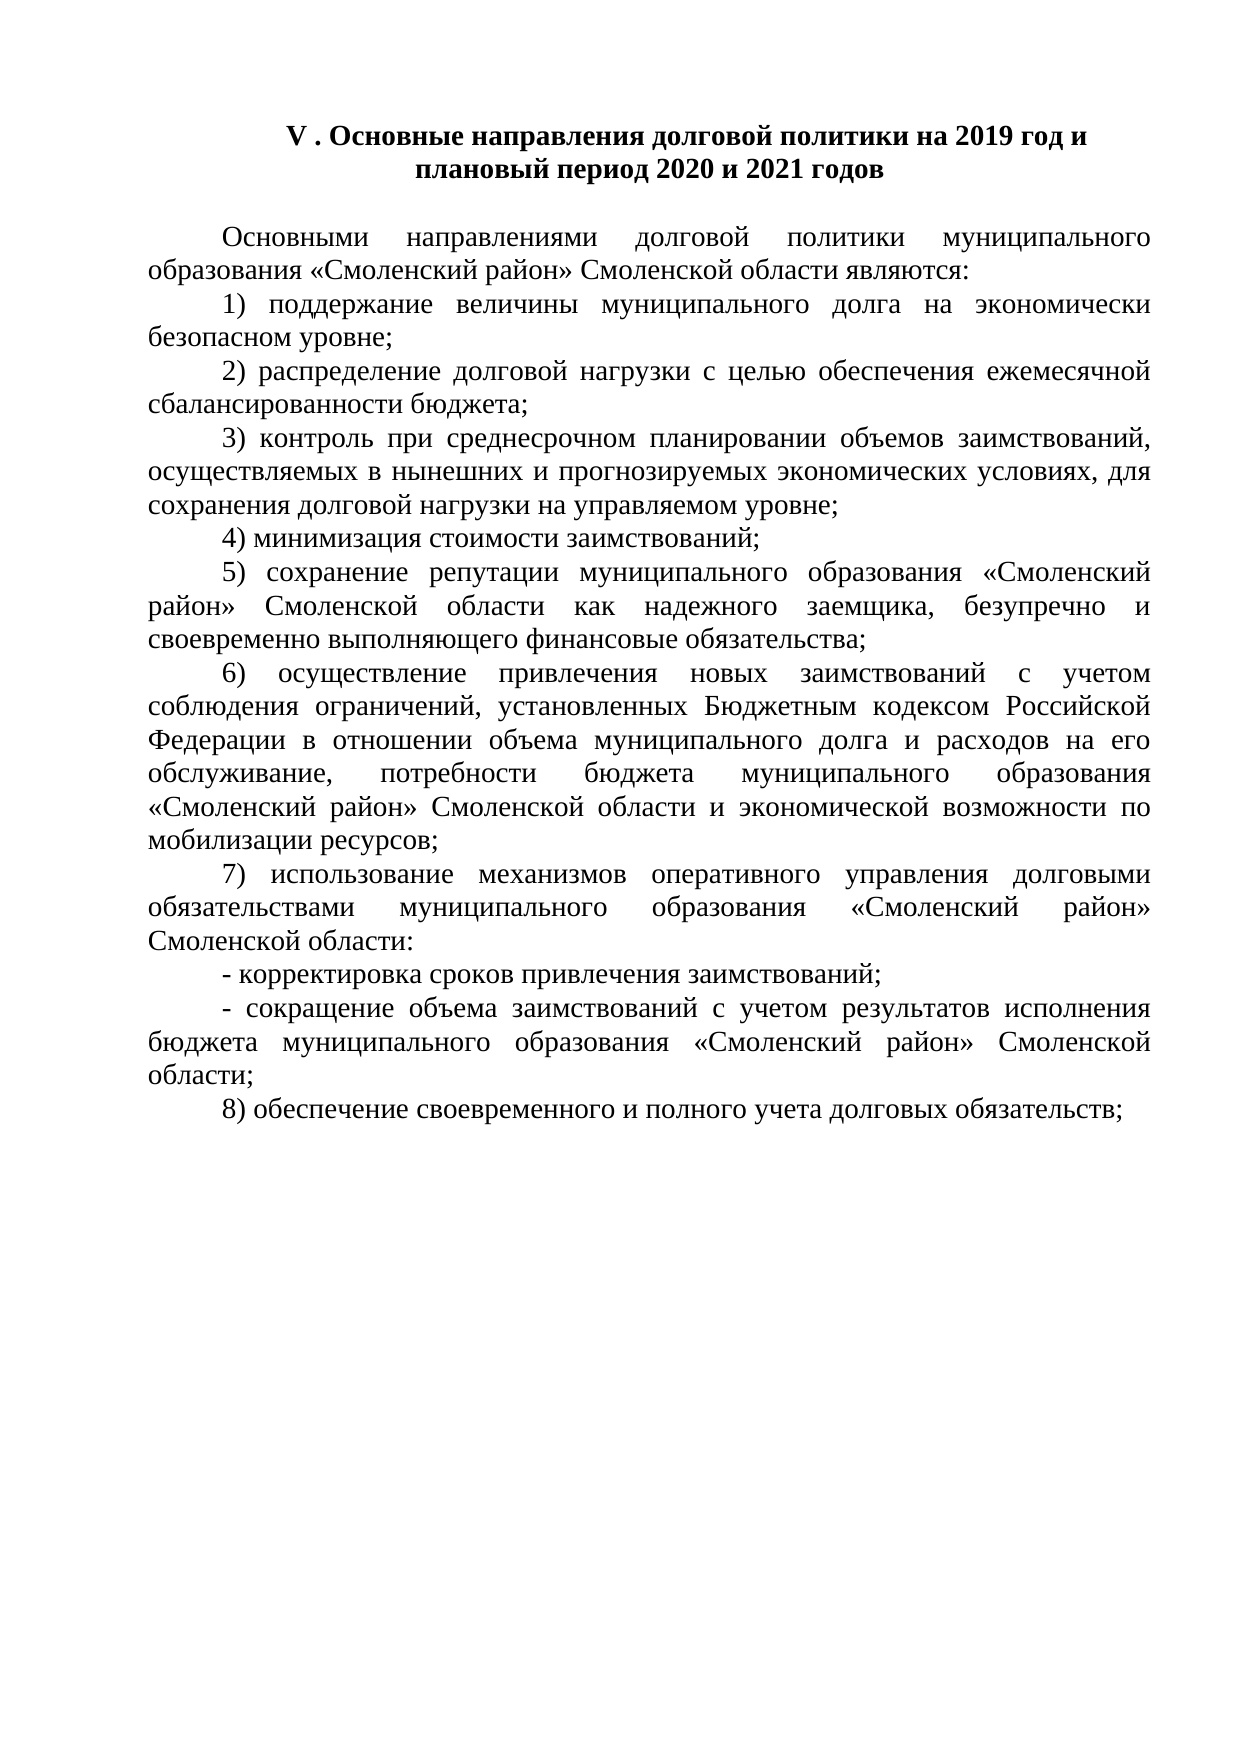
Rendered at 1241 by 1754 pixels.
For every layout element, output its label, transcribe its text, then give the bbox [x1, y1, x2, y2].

text 5) сохранение репутации муниципального образования «Смоленский район» Смоленской области как надежного заемщика, безупречно и своевременно выполняющего финансовые обязательства; [148, 554, 1152, 655]
text 3) контроль при среднесрочном планировании объемов заимствований, осуществляемых в нынешних и прогнозируемых экономических условиях, для сохранения долговой нагрузки на управляемом уровне; [148, 420, 1152, 521]
text 1) поддержание величины муниципального долга на экономически безопасном уровне; [148, 286, 1152, 353]
text - корректировка сроков привлечения заимствований; [148, 957, 1152, 990]
text - сокращение объема заимствований с учетом результатов исполнения бюджета муниципального образования «Смоленский район» Смоленской области; [148, 990, 1152, 1091]
text 7) использование механизмов оперативного управления долговыми обязательствами муниципального образования «Смоленский район» Смоленской области: [148, 856, 1152, 957]
text V . Основные направления долговой политики на 2019 год и плановый период 2020 и 2021 годов [148, 118, 1152, 185]
text 6) осуществление привлечения новых заимствований с учетом соблюдения ограничений, установленных Бюджетным кодексом Российской Федерации в отношении объема муниципального долга и расходов на его обслуживание, потребности бюджета муниципального образования «Смоленский район» Смоленской области и экономической возможности по мобилизации ресурсов; [148, 655, 1152, 856]
text 4) минимизация стоимости заимствований; [148, 521, 1152, 554]
text Основными направлениями долговой политики муниципального образования «Смоленский район» Смоленской области являются: [148, 219, 1152, 286]
text 8) обеспечение своевременного и полного учета долговых обязательств; [148, 1091, 1152, 1124]
text 2) распределение долговой нагрузки с целью обеспечения ежемесячной сбалансированности бюджета; [148, 353, 1152, 420]
